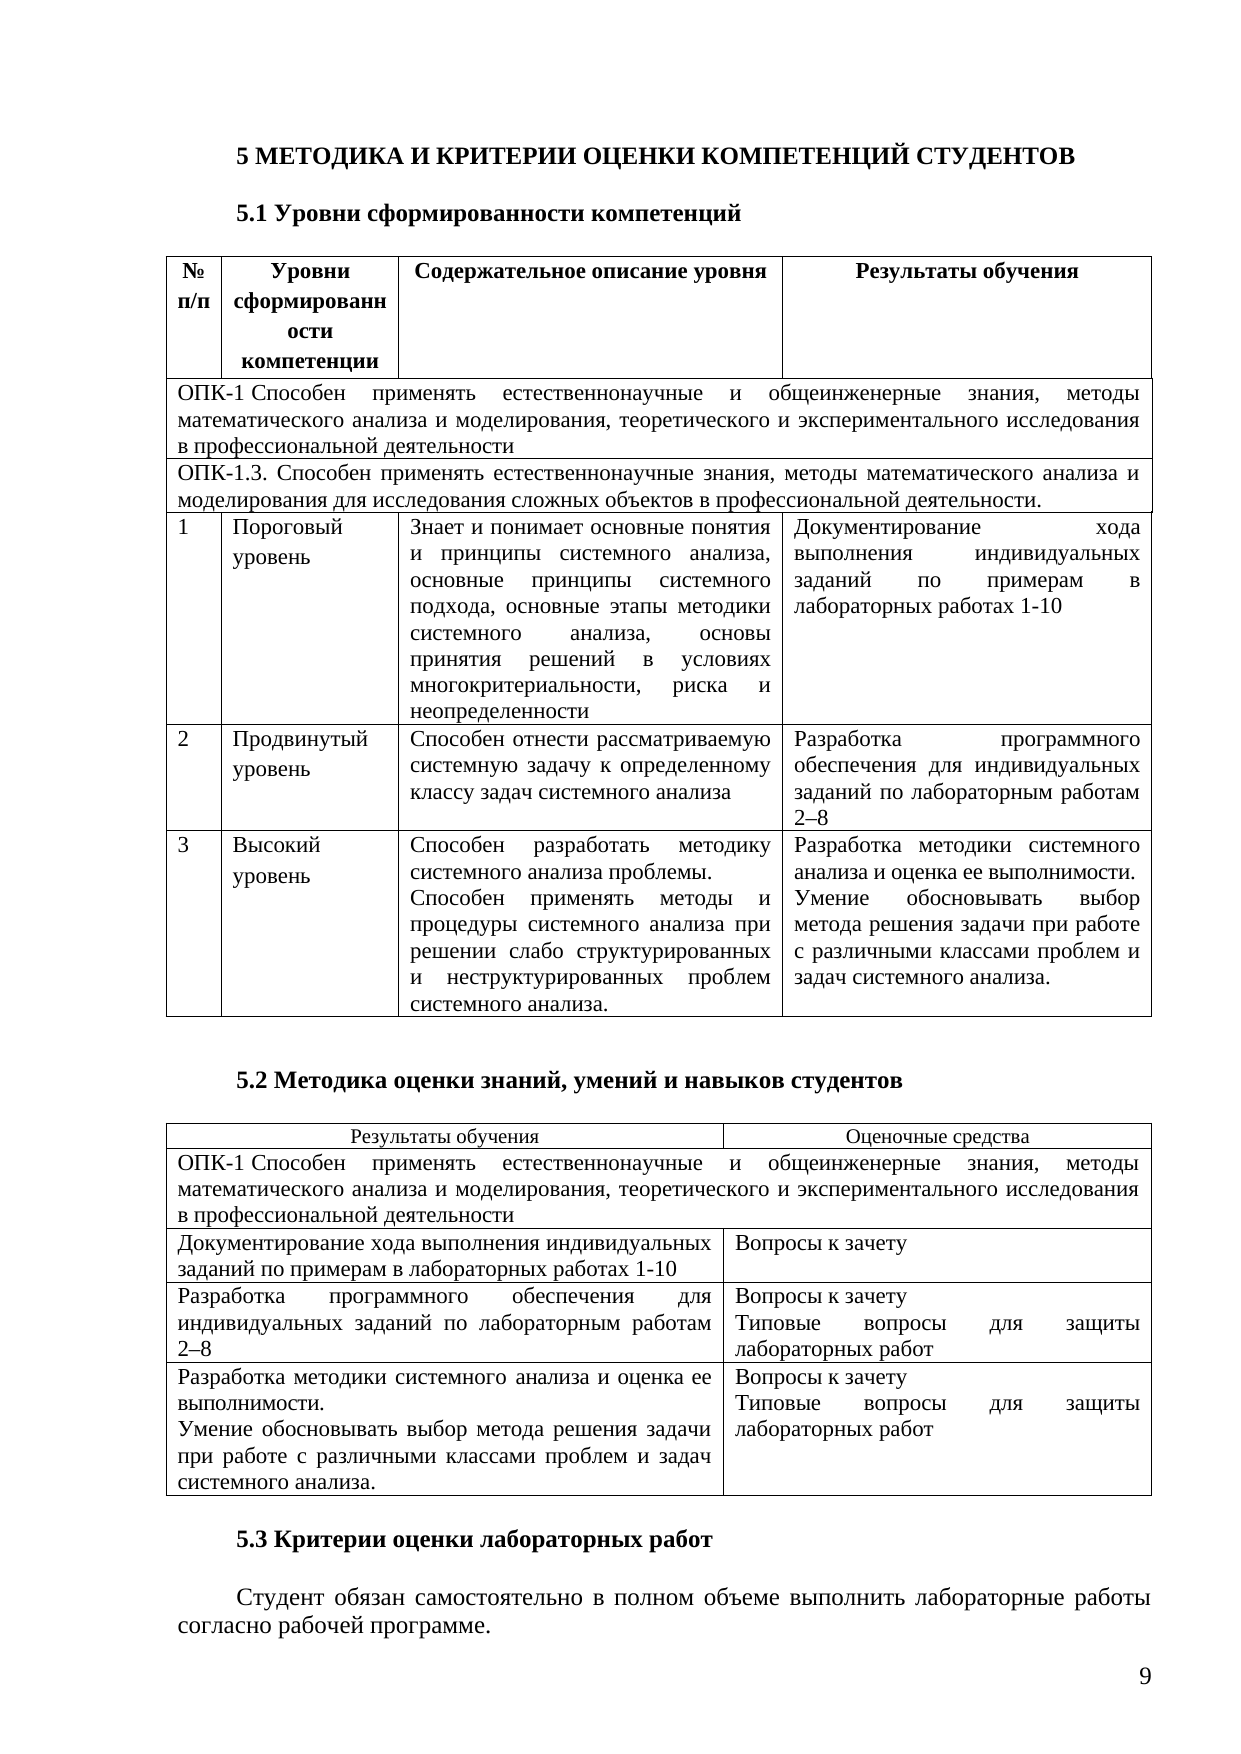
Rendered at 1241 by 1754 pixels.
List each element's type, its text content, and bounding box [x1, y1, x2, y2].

table_cell ОПК-1.3. Способен применять естественнонаучные знания, методы математического анализа и моделирования для исследования сложных объектов в профессиональной деятельности. [167, 459, 1152, 512]
table_header № п/п [167, 257, 221, 378]
table_header Результаты обучения [167, 1124, 723, 1148]
table_cell Вопросы к зачету Типовые вопросы для защиты лабораторных работ [724, 1283, 1151, 1362]
text 5.2 Методика оценки знаний, умений и навыков студентов [177, 1065, 1152, 1094]
table_cell Разработка методики системного анализа и оценка ее выполнимости. Умение обосновывать выбор метода решения задачи при работе с различными классами проблем и задач системного анализа. [167, 1363, 723, 1494]
table_cell 1 [167, 513, 221, 724]
table_cell Пороговый уровень [222, 513, 398, 724]
table_cell Разработка методики системного анализа и оценка ее выполнимости. Умение обосновывать выбор метода решения задачи при работе с различными классами проблем и задач системного анализа. [783, 831, 1151, 1016]
table_cell Вопросы к зачету Типовые вопросы для защиты лабораторных работ [724, 1363, 1151, 1494]
table_header Уровни сформированности компетенции [222, 257, 398, 378]
text 5 Методика и критерии оценки компетенций студентов [177, 141, 1152, 170]
table_cell ОПК-1 Способен применять естественнонаучные и общеинженерные знания, методы математического анализа и моделирования, теоретического и экспериментального исследования в профессиональной деятельности [167, 1149, 1151, 1228]
table_cell 2 [167, 725, 221, 830]
table_cell Вопросы к зачету [724, 1229, 1151, 1282]
table_cell Разработка программного обеспечения для индивидуальных заданий по лабораторным работам 2–8 [167, 1283, 723, 1362]
table_cell Документирование хода выполнения индивидуальных заданий по примерам в лабораторных работах 1-10 [783, 513, 1151, 724]
table_cell Документирование хода выполнения индивидуальных заданий по примерам в лабораторных работах 1-10 [167, 1229, 723, 1282]
table_cell Знает и понимает основные понятия и принципы системного анализа, основные принципы системного подхода, основные этапы методики системного анализа, основы принятия решений в условиях многокритериальности, риска и неопределенности [399, 513, 782, 724]
table_cell Способен разработать методику системного анализа проблемы. Способен применять методы и процедуры системного анализа при решении слабо структурированных и неструктурированных проблем системного анализа. [399, 831, 782, 1016]
text 5.3 Критерии оценки лабораторных работ [177, 1524, 1152, 1553]
table_header Оценочные средства [724, 1124, 1151, 1148]
text Студент обязан самостоятельно в полном объеме выполнить лабораторные работы согласно рабочей программе. [177, 1582, 1152, 1639]
table_cell Разработка программного обеспечения для индивидуальных заданий по лабораторным работам 2–8 [783, 725, 1151, 830]
table_header Содержательное описание уровня [399, 257, 782, 378]
table_cell Высокий уровень [222, 831, 398, 1016]
table_cell ОПК-1 Способен применять естественнонаучные и общеинженерные знания, методы математического анализа и моделирования, теоретического и экспериментального исследования в профессиональной деятельности [167, 379, 1152, 458]
text 5.1 Уровни сформированности компетенций [177, 198, 1152, 227]
table_cell 3 [167, 831, 221, 1016]
table_cell Способен отнести рассматриваемую системную задачу к определенному классу задач системного анализа [399, 725, 782, 830]
table_header Результаты обучения [783, 257, 1151, 378]
table_cell Продвинутый уровень [222, 725, 398, 830]
